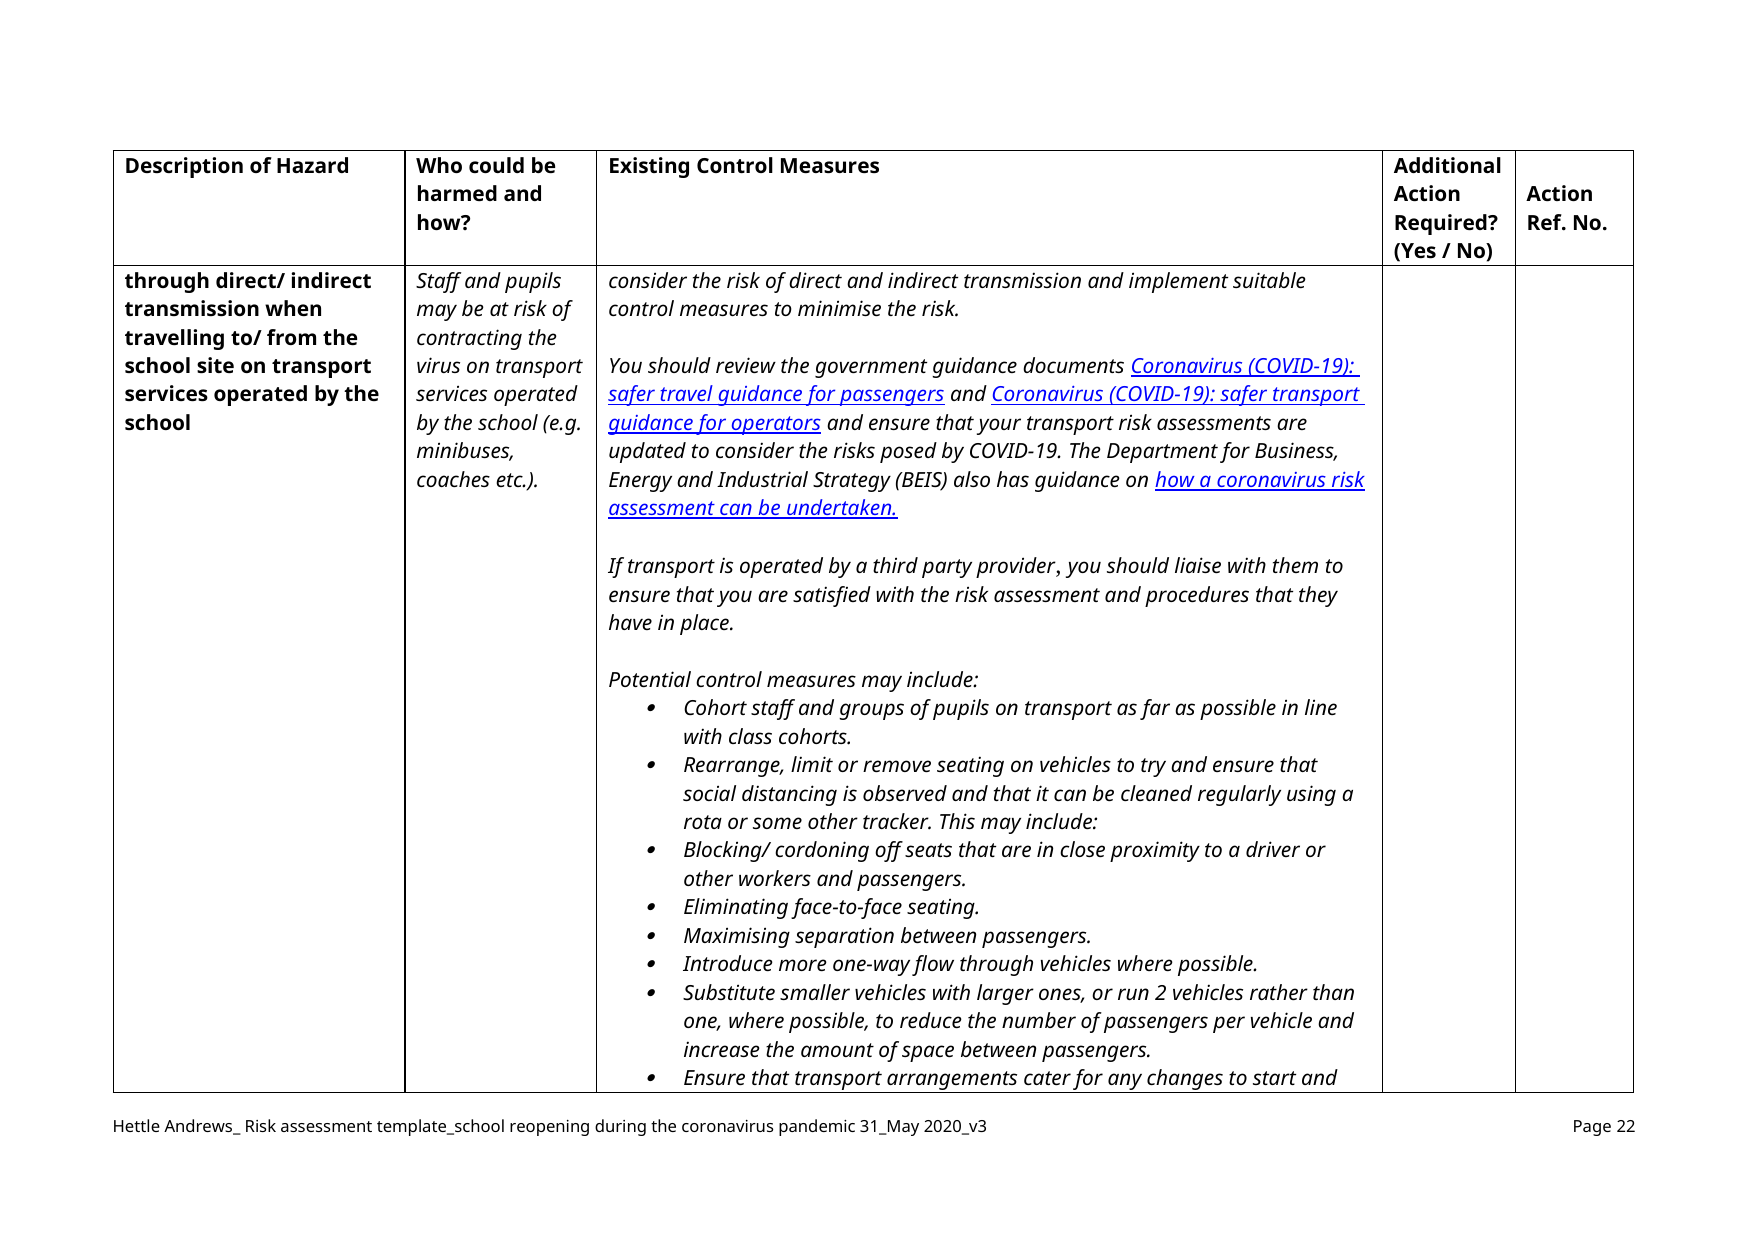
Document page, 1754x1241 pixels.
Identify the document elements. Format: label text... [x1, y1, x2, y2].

table_header Description of Hazard [114, 151, 404, 265]
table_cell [406, 266, 596, 1092]
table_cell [597, 266, 1382, 1092]
table_header Additional Action Required? (Yes / No) [1383, 151, 1515, 265]
table_cell [1516, 266, 1633, 1092]
table_header Action Ref. No. [1516, 151, 1633, 265]
table_cell [1383, 266, 1515, 1092]
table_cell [114, 266, 404, 1092]
table_header Who could be harmed and how? [406, 151, 596, 265]
table_header Existing Control Measures [597, 151, 1382, 265]
